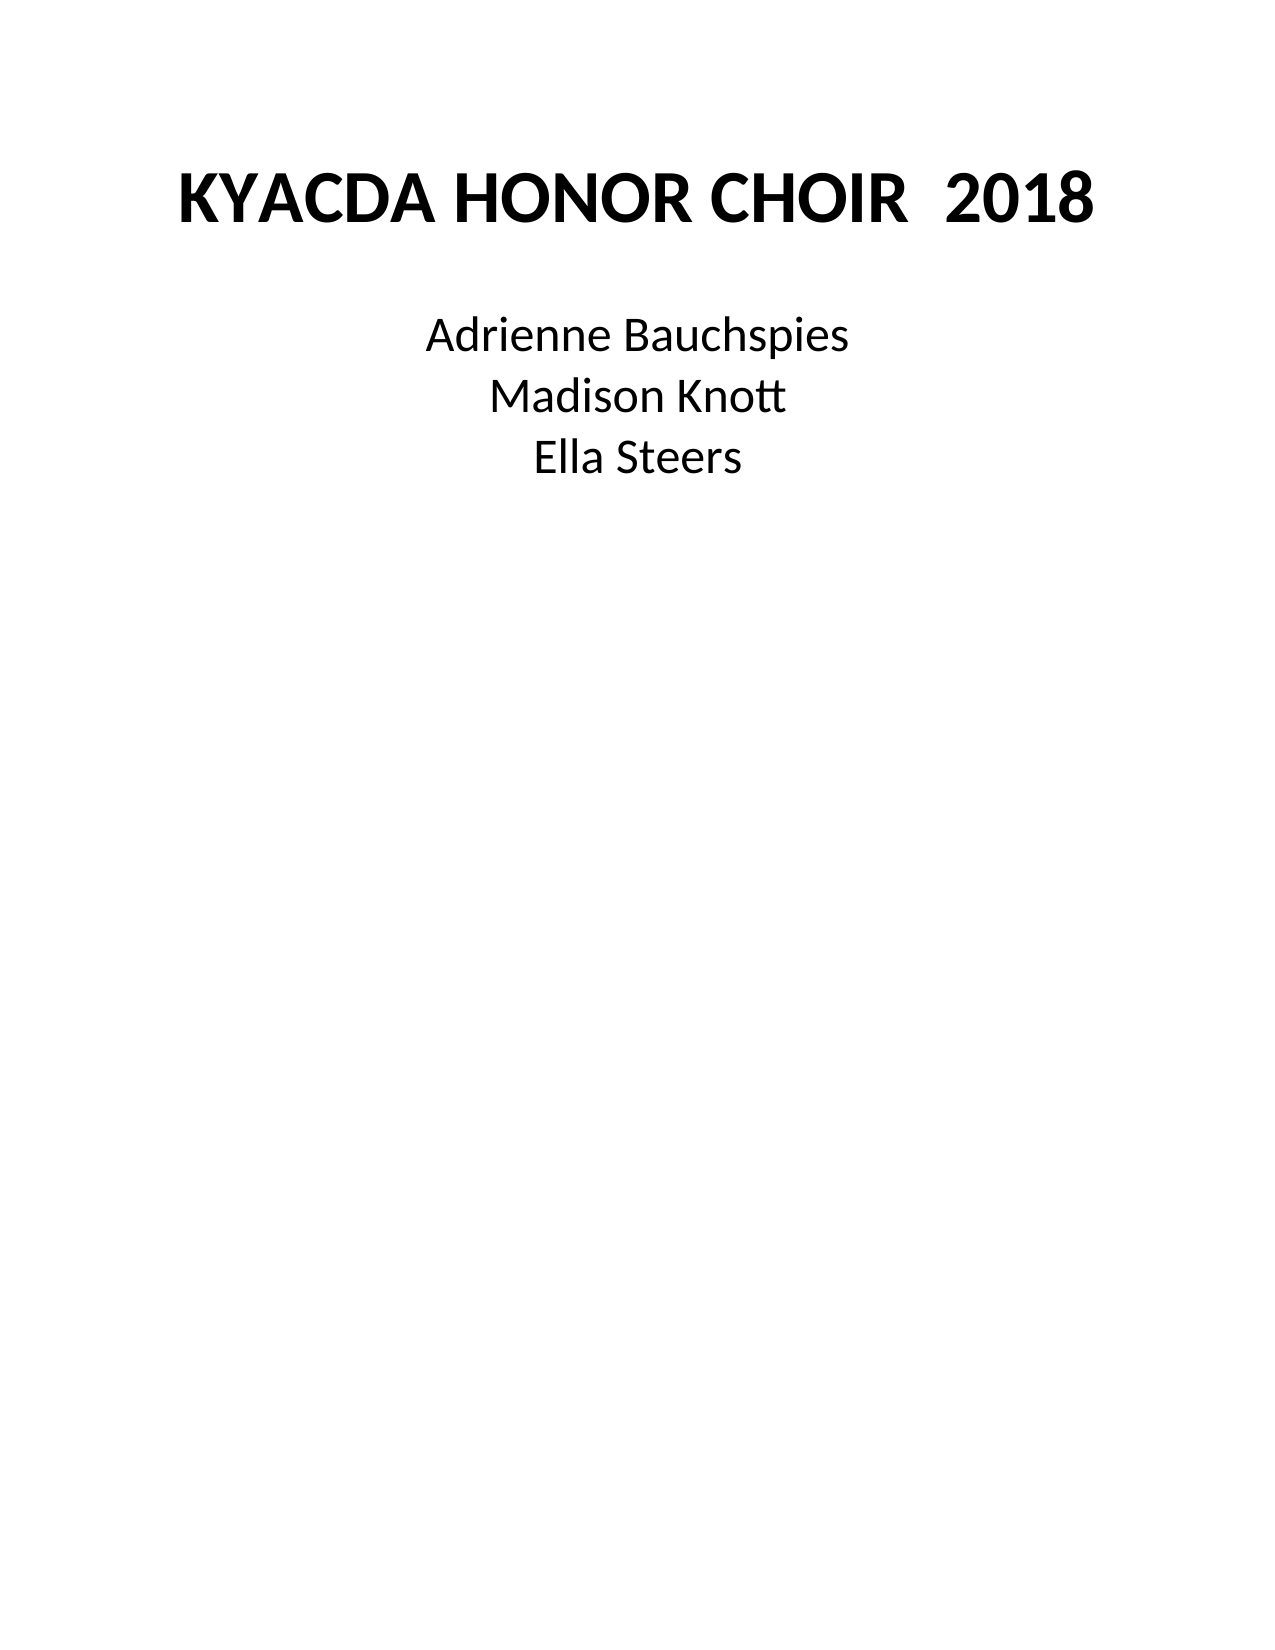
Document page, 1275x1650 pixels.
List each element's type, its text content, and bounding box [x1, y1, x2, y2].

text Madison Knott [150, 364, 1125, 425]
text Adrienne Bauchspies [150, 303, 1125, 364]
text KYACDA HONOR CHOIR 2018 [150, 150, 1125, 242]
text Ella Steers [150, 425, 1125, 486]
